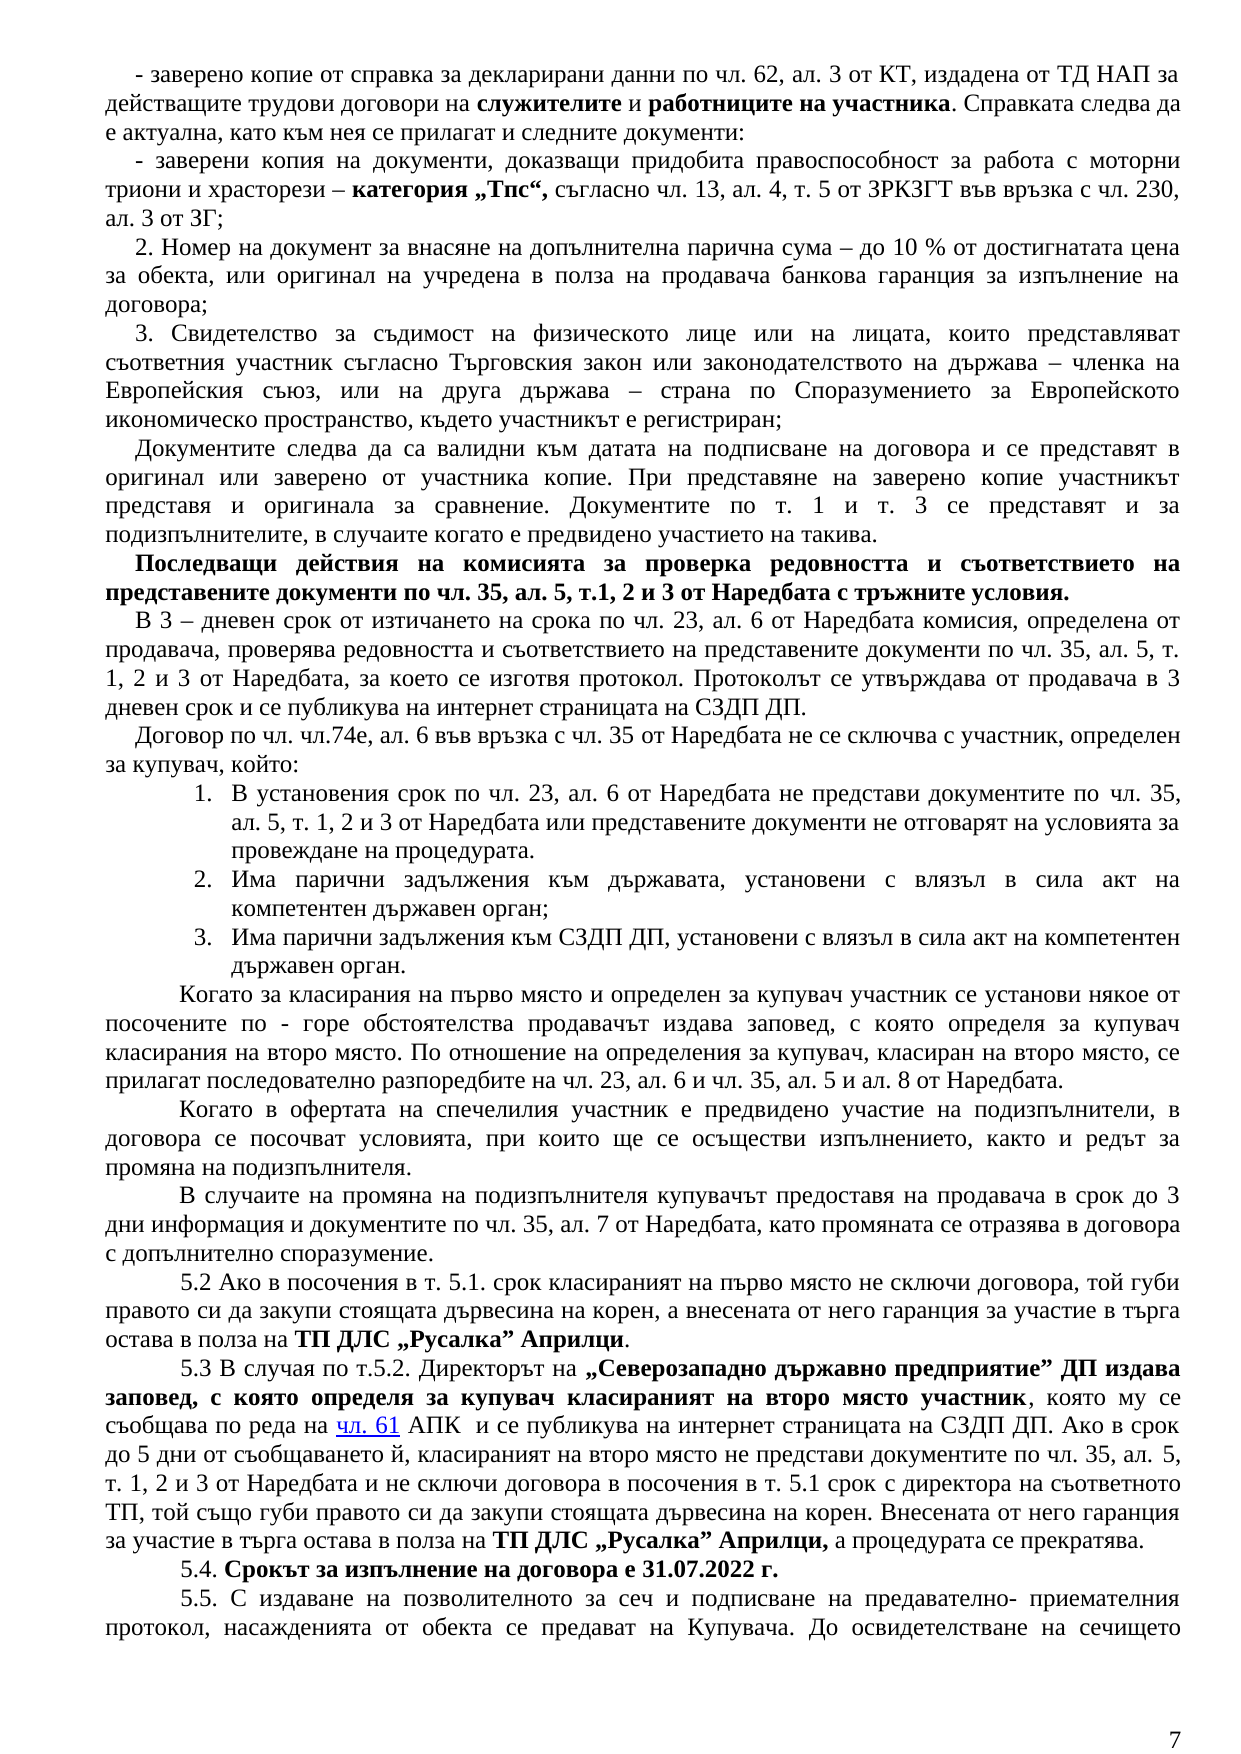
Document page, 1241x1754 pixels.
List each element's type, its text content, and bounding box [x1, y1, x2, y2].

text В 3 – дневен срок от изтичането на срока по чл. 23, ал. 6 от Наредбата комисия, определена от продавача, проверява редовността и съответствието на представените документи по чл. 35, ал. 5, т. 1, 2 и 3 от Наредбата, за което се изготвя протокол. Протоколът се утвърждава от продавача в 3 дневен срок и се публикува на интернет страницата на СЗДП ДП. [105, 605, 1181, 720]
text Последващи действия на комисията за проверка редовността и съответствието на представените документи по чл. 35, ал. 5, т.1, 2 и 3 от Наредбата с тръжните условия. [105, 548, 1181, 605]
text 3. Свидетелство за съдимост на физическото лице или на лицата, които представляват съответния участник съгласно Търговския закон или законодателството на държава – членка на Европейския съюз, или на друга държава – страна по Споразумението за Европейското икономическо пространство, където участникът е регистриран; [105, 318, 1181, 433]
text Когато за класирания на първо място и определен за купувач участник се установи някое от посочените по - горе обстоятелства продавачът издава заповед, с която определя за купувач класирания на второ място. По отношение на определения за купувач, класиран на второ място, се прилагат последователно разпоредбите на чл. 23, ал. 6 и чл. 35, aл. 5 и ал. 8 от Наредбата. [105, 979, 1181, 1094]
text Когато в офертата на спечелилия участник е предвидено участие на подизпълнители, в договора се посочват условията, при които ще се осъществи изпълнението, както и редът за промяна на подизпълнителя. [105, 1094, 1181, 1180]
text В случаите на промяна на подизпълнителя купувачът предоставя на продавача в срок до 3 дни информация и документите по чл. 35, ал. 7 от Наредбата, като промяната се отразява в договора с допълнително споразумение. [105, 1180, 1181, 1267]
list В установения срок по чл. 23, ал. 6 от Наредбата не представи документите по чл. 35, ал. 5, т. 1, 2 и 3 от Наредбата или представените документи не отговарят на условията за провеждане на процедурата. [194, 778, 1181, 864]
text 2. Номер на документ за внасяне на допълнителна парична сума – до 10 % от достигнатата цена за обекта, или оригинал на учредена в полза на продавача банкова гаранция за изпълнение на договора; [105, 232, 1181, 318]
text 5.3 В случая по т.5.2. Директорът на „Северозападно държавно предприятие” ДП издава заповед, с която определя за купувач класираният на второ място участник, която му се съобщава по реда на чл. 61 АПК и се публикува на интернет страницата на СЗДП ДП. Ако в срок до 5 дни от съобщаването й, класираният на второ място не представи документите по чл. 35, ал. 5, т. 1, 2 и 3 от Наредбата и не сключи договора в посочения в т. 5.1 срок с директора на съответното ТП, той също губи правото си да закупи стоящата дървесина на корен. Внесената от него гаранция за участие в търга остава в полза на ТП ДЛС „Русалка” Априлци, а процедурата се прекратява. [105, 1353, 1181, 1554]
list Има парични задължения към СЗДП ДП, установени с влязъл в сила акт на компетентен държавен орган. [194, 922, 1181, 979]
text Договор по чл. чл.74е, ал. 6 във връзка с чл. 35 от Наредбата не се сключва с участник, определен за купувач, който: [105, 720, 1181, 778]
list Има парични задължения към държавата, установени с влязъл в сила акт на компетентен държавен орган; [194, 864, 1181, 922]
list - заверено копие от справка за декларирани данни по чл. 62, ал. 3 от КТ, издадена от ТД НАП за действащите трудови договори на служителите и работниците на участника. Справката следва да е актуална, като към нея се прилагат и следните документи: [105, 59, 1181, 145]
text 5.2 Ако в посочения в т. 5.1. срок класираният на първо място не сключи договора, той губи правото си да закупи стоящата дървесина на корен, а внесената от него гаранция за участие в търга остава в полза на ТП ДЛС „Русалка” Априлци. [105, 1267, 1181, 1353]
text - заверени копия на документи, доказващи придобита правоспособност за работа с моторни триони и храсторези – категория „Тпс“, съгласно чл. 13, ал. 4, т. 5 от ЗРКЗГТ във връзка с чл. 230, ал. 3 от ЗГ; [105, 145, 1181, 232]
text Документите следва да са валидни към датата на подписване на договора и се представят в оригинал или заверено от участника копие. При представяне на заверено копие участникът представя и оригинала за сравнение. Документите по т. 1 и т. 3 се представят и за подизпълнителите, в случаите когато е предвидено участието на такива. [105, 433, 1181, 548]
text 5.4. Срокът за изпълнение на договора е 31.07.2022 г. [105, 1554, 1181, 1583]
